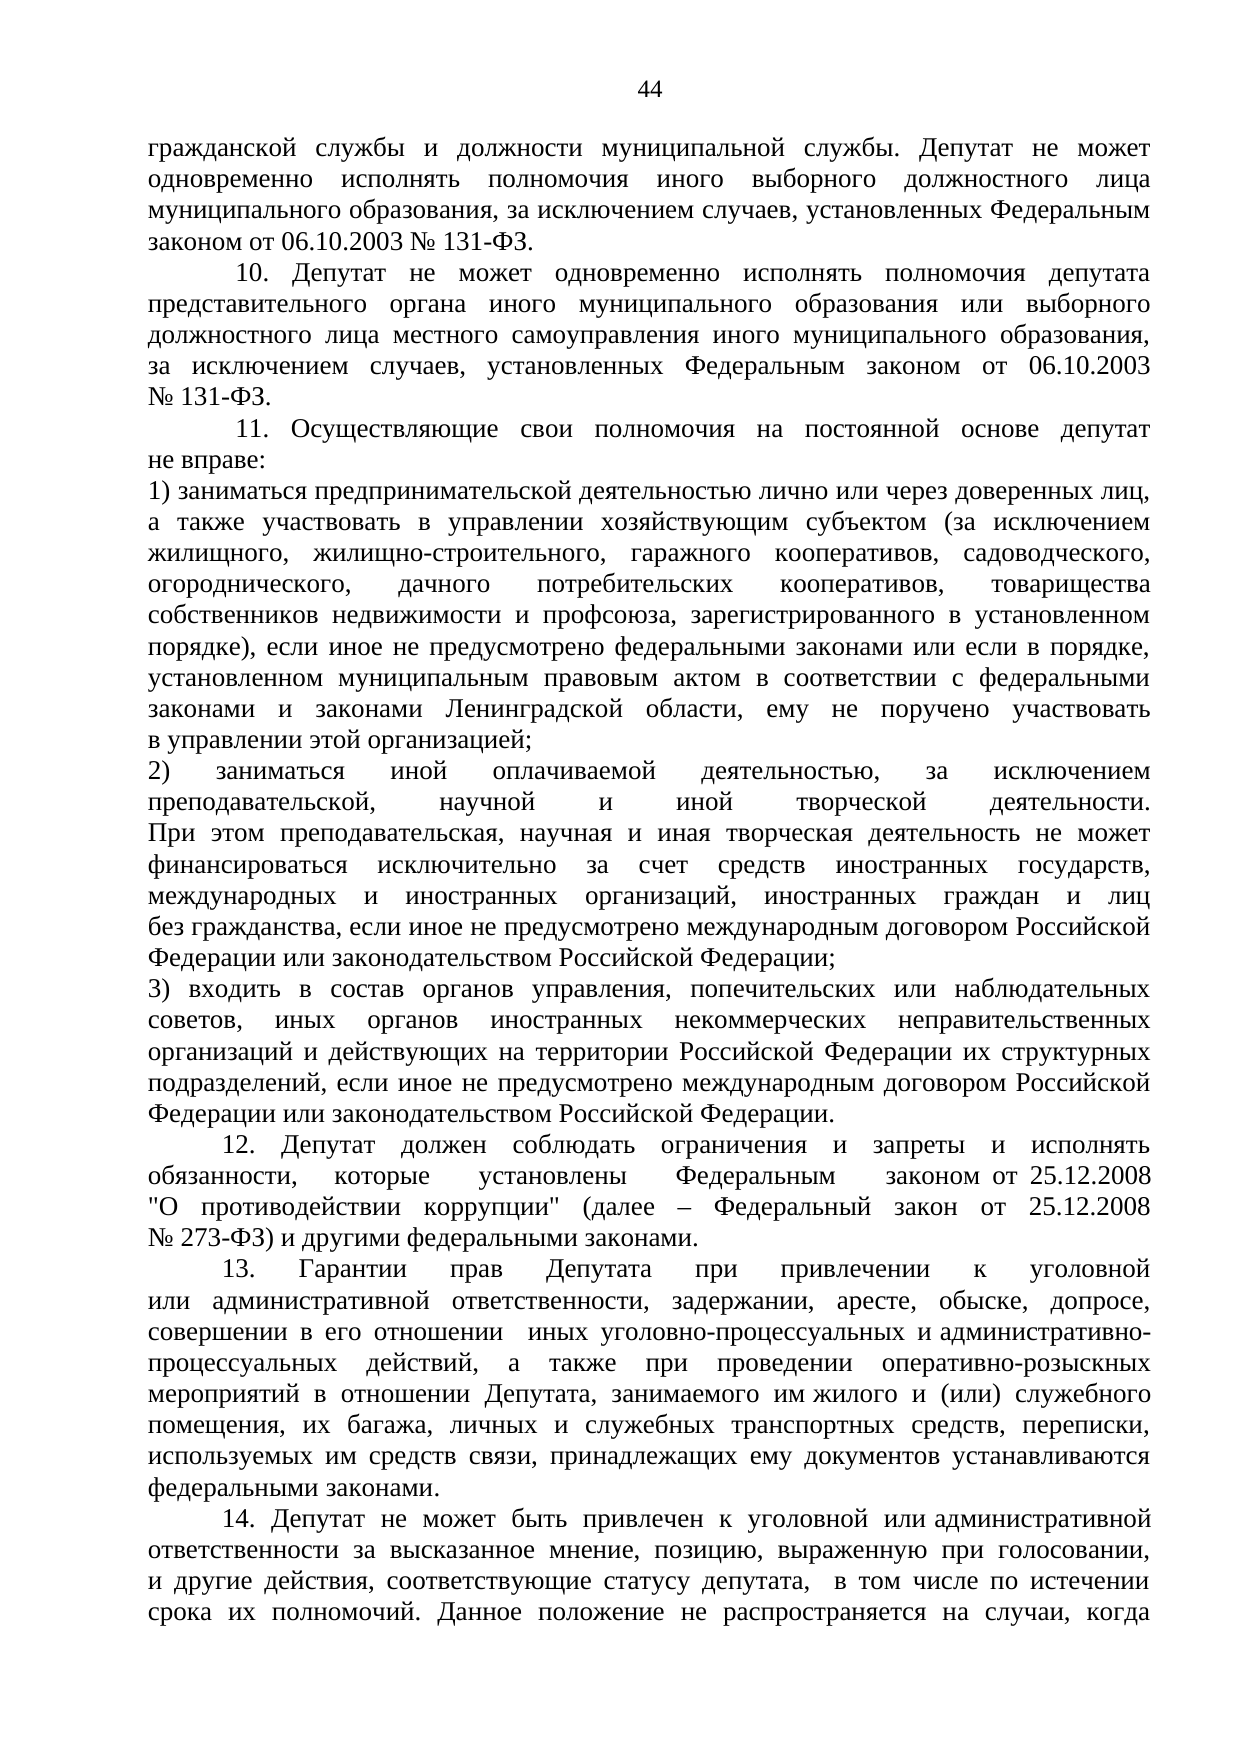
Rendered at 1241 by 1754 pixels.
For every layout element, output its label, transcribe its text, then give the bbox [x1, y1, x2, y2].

text 3) входить в состав органов управления, попечительских или наблюдательных советов, иных органов иностранных некоммерческих неправительственных организаций и действующих на территории Российской Федерации их структурных подразделений, если иное не предусмотрено международным договором Российской Федерации или законодательством Российской Федерации. [148, 972, 1152, 1128]
text 12. Депутат должен соблюдать ограничения и запреты и исполнять обязанности, которые установлены Федеральным законом от 25.12.2008 "О противодействии коррупции" (далее – Федеральный закон от 25.12.2008 № 273-ФЗ) и другими федеральными законами. [148, 1128, 1152, 1253]
text 10. Депутат не может одновременно исполнять полномочия депутата представительного органа иного муниципального образования или выборного должностного лица местного самоуправления иного муниципального образования, за исключением случаев, установленных Федеральным законом от 06.10.2003 № 131-ФЗ. [148, 256, 1152, 412]
text 1) заниматься предпринимательской деятельностью лично или через доверенных лиц, а также участвовать в управлении хозяйствующим субъектом (за исключением жилищного, жилищно-строительного, гаражного кооперативов, садоводческого, огороднического, дачного потребительских кооперативов, товарищества собственников недвижимости и профсоюза, зарегистрированного в установленном порядке), если иное не предусмотрено федеральными законами или если в порядке, установленном муниципальным правовым актом в соответствии с федеральными законами и законами Ленинградской области, ему не поручено участвовать в управлении этой организацией; [148, 474, 1152, 754]
text 11. Осуществляющие свои полномочия на постоянной основе депутат не вправе: [148, 412, 1152, 474]
text 13. Гарантии прав Депутата при привлечении к уголовной или административной ответственности, задержании, аресте, обыске, допросе, совершении в его отношении иных уголовно-процессуальных и административно-процессуальных действий, а также при проведении оперативно-розыскных мероприятий в отношении Депутата, занимаемого им жилого и (или) служебного помещения, их багажа, личных и служебных транспортных средств, переписки, используемых им средств связи, принадлежащих ему документов устанавливаются федеральными законами. [148, 1253, 1152, 1502]
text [148, 1502, 1152, 1626]
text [148, 131, 1152, 256]
text 2) заниматься иной оплачиваемой деятельностью, за исключением преподавательской, научной и иной творческой деятельности. При этом преподавательская, научная и иная творческая деятельность не может финансироваться исключительно за счет средств иностранных государств, международных и иностранных организаций, иностранных граждан и лиц без гражданства, если иное не предусмотрено международным договором Российской Федерации или законодательством Российской Федерации; [148, 754, 1152, 972]
